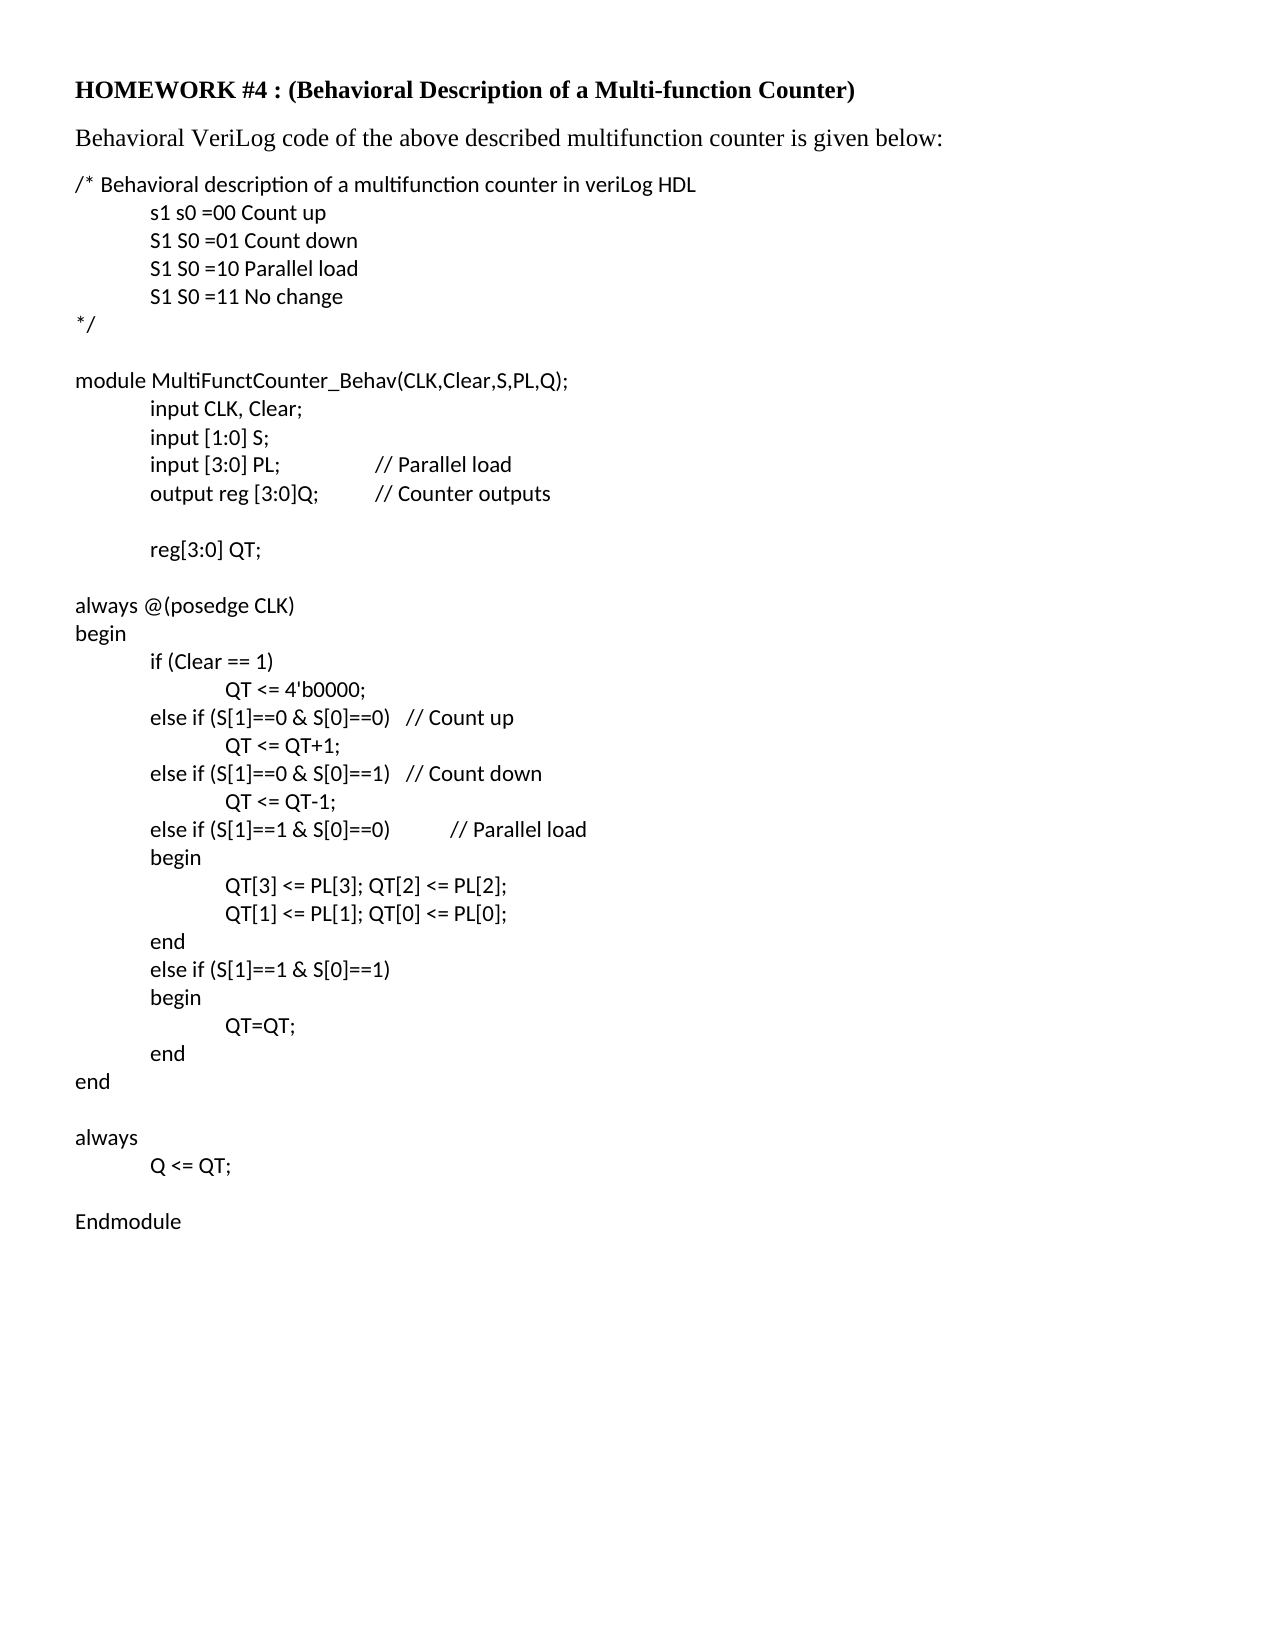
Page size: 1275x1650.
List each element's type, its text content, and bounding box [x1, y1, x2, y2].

text S1 S0 =11 No change [75, 282, 1200, 311]
text else if (S[1]==0 & S[0]==1) // Count down [75, 759, 1200, 787]
text input CLK, Clear; [75, 394, 1200, 423]
text /* Behavioral description of a multifunction counter in veriLog HDL [75, 170, 1200, 198]
text QT <= QT-1; [75, 787, 1200, 815]
text HOMEWORK #4 : (Behavioral Description of a Multi-function Counter) [75, 75, 1200, 104]
text end [75, 927, 1200, 955]
text QT <= 4'b0000; [75, 675, 1200, 703]
text Behavioral VeriLog code of the above described multifunction counter is given below: [75, 123, 1200, 151]
text begin [75, 983, 1200, 1011]
text QT[1] <= PL[1]; QT[0] <= PL[0]; [75, 899, 1200, 927]
text Endmodule [75, 1207, 1200, 1235]
text */ [75, 311, 1200, 338]
text else if (S[1]==0 & S[0]==0) // Count up [75, 703, 1200, 731]
text output reg [3:0]Q; // Counter outputs [75, 479, 1200, 507]
text QT[3] <= PL[3]; QT[2] <= PL[2]; [75, 871, 1200, 899]
text always [75, 1123, 1200, 1151]
text S1 S0 =01 Count down [75, 226, 1200, 254]
text else if (S[1]==1 & S[0]==1) [75, 955, 1200, 983]
text QT <= QT+1; [75, 731, 1200, 759]
text QT=QT; [75, 1011, 1200, 1039]
text if (Clear == 1) [75, 647, 1200, 675]
text reg[3:0] QT; [75, 535, 1200, 563]
text always @(posedge CLK) [75, 591, 1200, 619]
text S1 S0 =10 Parallel load [75, 254, 1200, 282]
text begin [75, 843, 1200, 871]
text Q <= QT; [75, 1151, 1200, 1179]
text input [3:0] PL; // Parallel load [75, 451, 1200, 479]
text end [75, 1039, 1200, 1067]
text begin [75, 619, 1200, 647]
text input [1:0] S; [75, 423, 1200, 451]
text module MultiFunctCounter_Behav(CLK,Clear,S,PL,Q); [75, 367, 1200, 394]
text end [75, 1067, 1200, 1095]
text s1 s0 =00 Count up [75, 198, 1200, 226]
text else if (S[1]==1 & S[0]==0) // Parallel load [75, 815, 1200, 843]
